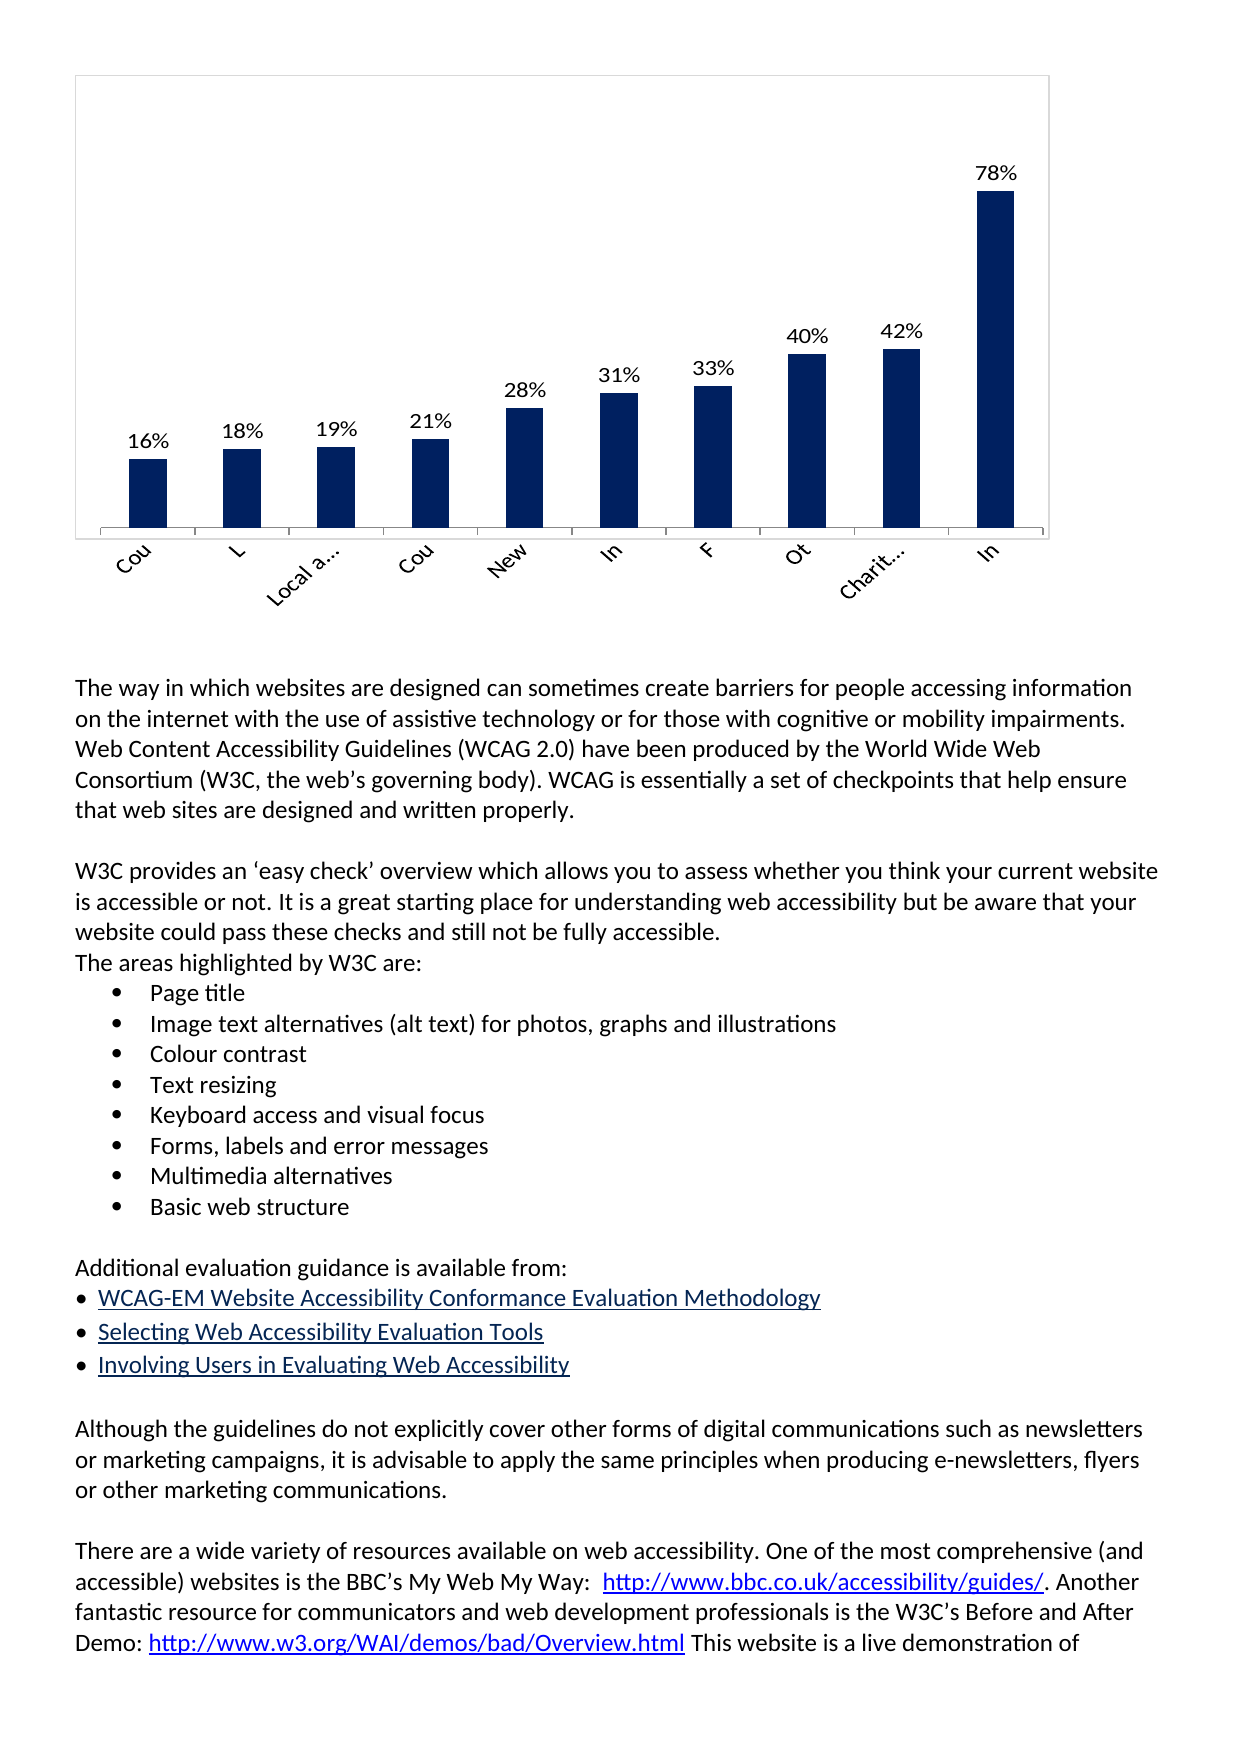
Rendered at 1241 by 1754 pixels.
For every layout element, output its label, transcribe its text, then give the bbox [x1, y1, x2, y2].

list Involving Users in Evaluating Web Accessibility [75, 1349, 1165, 1380]
list Image text alternatives (alt text) for photos, graphs and illustrations [112, 1008, 1165, 1038]
text The way in which websites are designed can sometimes create barriers for people accessing information on the internet with the use of assistive technology or for those with cognitive or mobility impairments. Web Content Accessibility Guidelines (WCAG 2.0) have been produced by the World Wide Web Consortium (W3C, the web’s governing body). WCAG is essentially a set of checkpoints that help ensure that web sites are designed and written properly. [75, 672, 1165, 825]
text Additional evaluation guidance is available from: [75, 1252, 1165, 1283]
list Multimedia alternatives [112, 1161, 1165, 1191]
list Selecting Web Accessibility Evaluation Tools [75, 1316, 1165, 1347]
list WCAG-EM Website Accessibility Conformance Evaluation Methodology [75, 1283, 1165, 1313]
list Basic web structure [112, 1191, 1165, 1222]
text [75, 1536, 1165, 1658]
list Text resizing [112, 1069, 1165, 1099]
list Colour contrast [112, 1038, 1165, 1069]
text W3C provides an ‘easy check’ overview which allows you to assess whether you think your current website is accessible or not. It is a great starting place for understanding web accessibility but be aware that your website could pass these checks and still not be fully accessible. [75, 855, 1165, 947]
list Keyboard access and visual focus [112, 1099, 1165, 1130]
text Although the guidelines do not explicitly cover other forms of digital communications such as newsletters or marketing campaigns, it is advisable to apply the same principles when producing e-newsletters, flyers or other marketing communications. [75, 1413, 1165, 1505]
text The areas highlighted by W3C are: [75, 947, 1165, 977]
list Page title [112, 977, 1165, 1008]
list Forms, labels and error messages [112, 1130, 1165, 1161]
